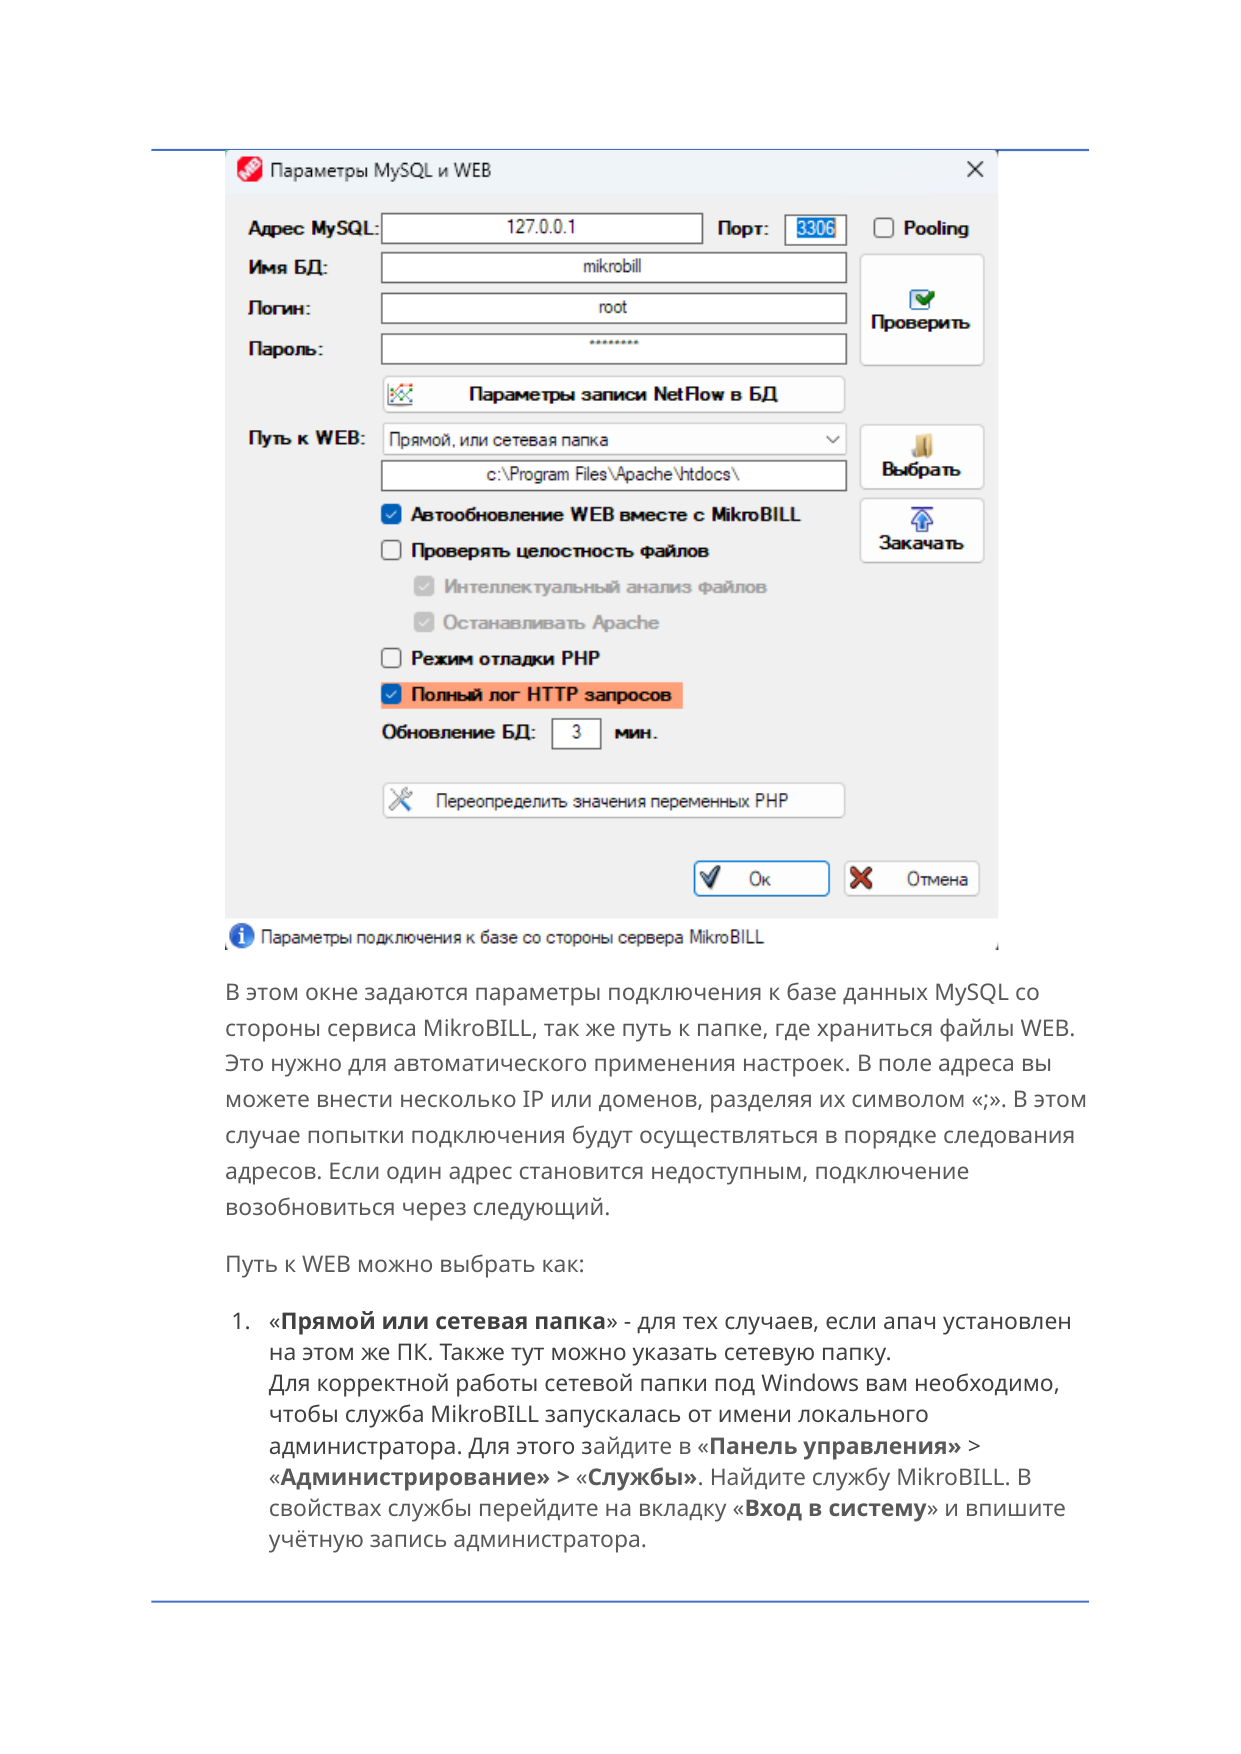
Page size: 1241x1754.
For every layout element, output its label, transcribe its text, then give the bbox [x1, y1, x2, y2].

text Путь к WEB можно выбрать как: [225, 1248, 1090, 1279]
list «Прямой или сетевая папка» - для тех случаев, если апач установлен на этом же ПК. Также тут можно указать сетевую папку. [231, 1305, 1090, 1367]
picture [225, 150, 999, 950]
text В этом окне задаются параметры подключения к базе данных MySQL со стороны сервиса MikroBILL, так же путь к папке, где храниться файлы WEB. Это нужно для автоматического применения настроек. В поле адреса вы можете внести несколько IP или доменов, разделяя их символом «;». В этом случае попытки подключения будут осуществляться в порядке следования адресов. Если один адрес становится недоступным, подключение возобновиться через следующий. [225, 976, 1090, 1222]
list Для корректной работы сетевой папки под Windows вам необходимо, чтобы служба MikroBILL запускалась от имени локального администратора. Для этого зайдите в «Панель управления» > «Администрирование» > «Службы». Найдите службу MikroBILL. В свойствах службы перейдите на вкладку «Вход в систему» и впишите учётную запись администратора. [269, 1367, 1090, 1555]
